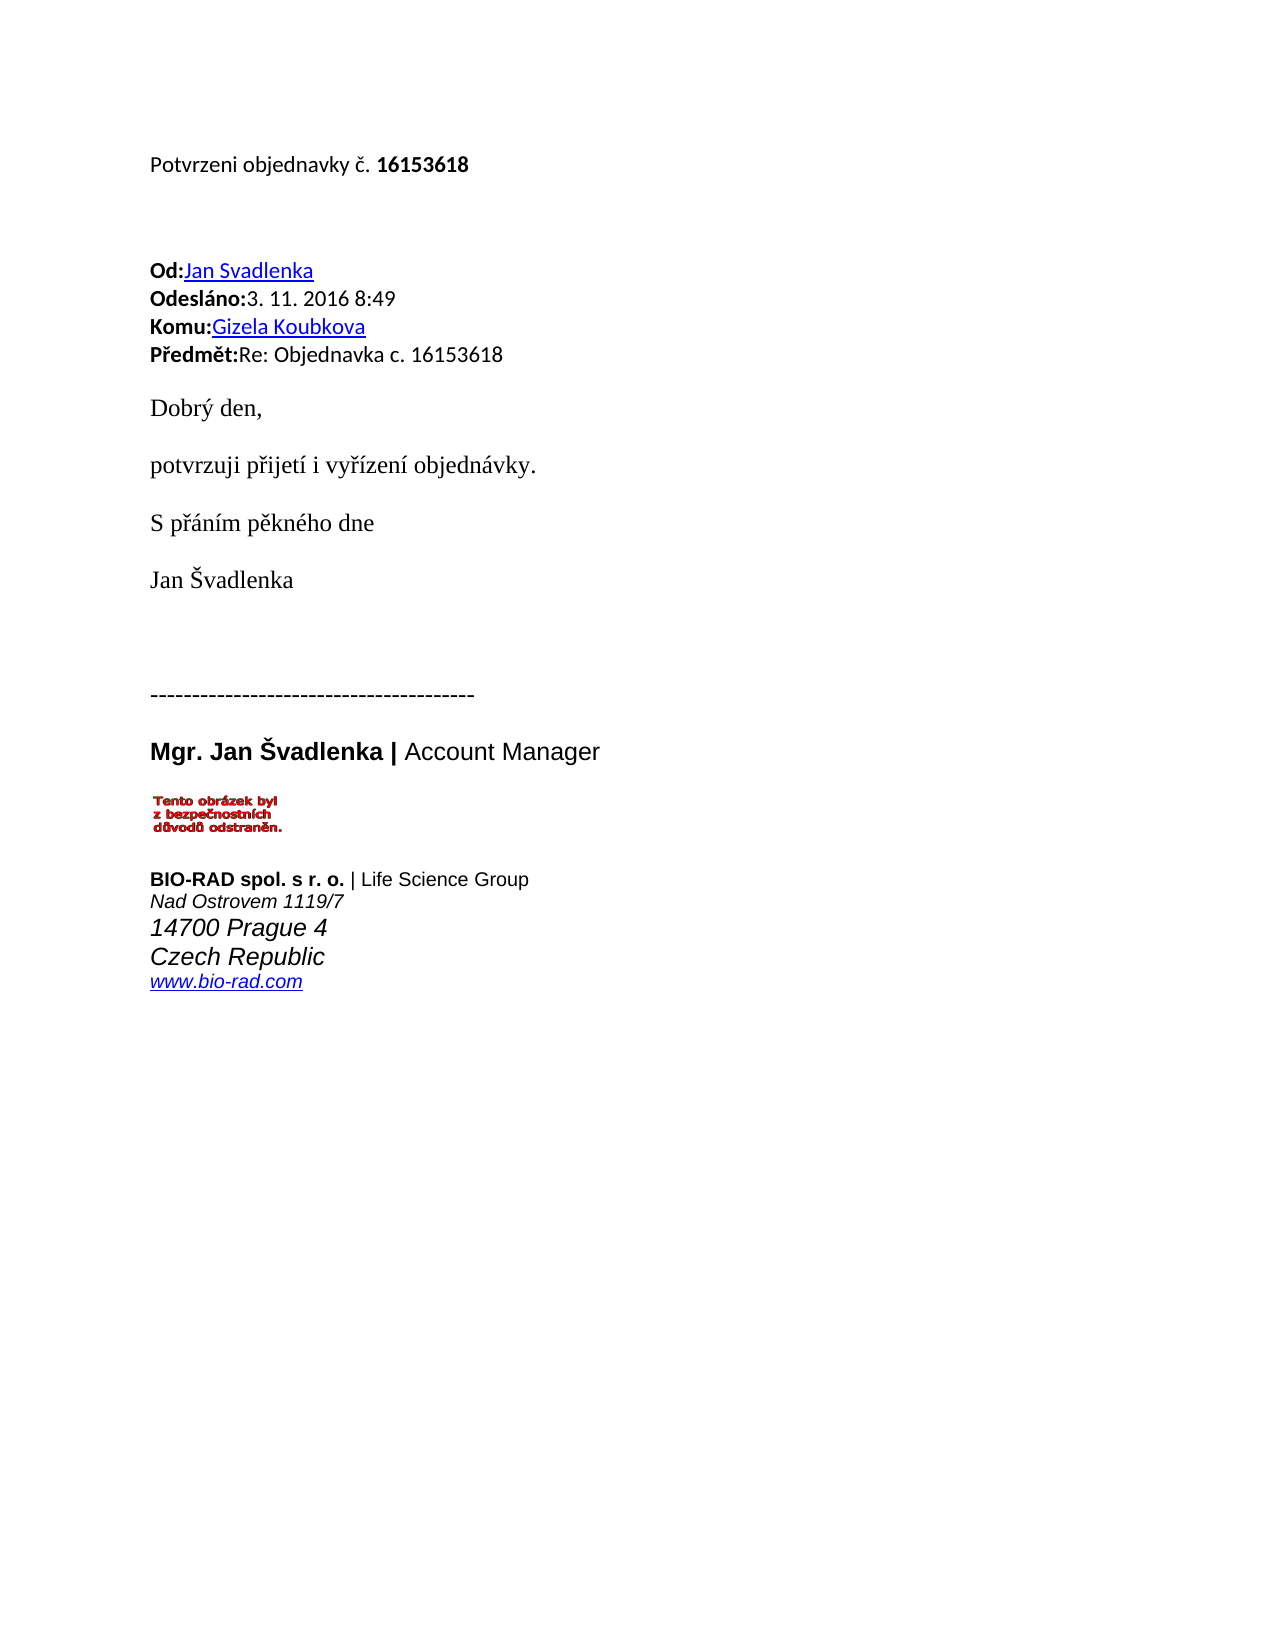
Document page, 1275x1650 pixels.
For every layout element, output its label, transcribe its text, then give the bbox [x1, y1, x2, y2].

text Mgr. Jan Švadlenka | Account Manager [150, 737, 1125, 765]
text Czech Republic [150, 942, 1125, 970]
text Od:Jan Svadlenka Odesláno:‎3. ‎11. ‎2016 8:49 Komu:Gizela Koubkova Předmět:Re: Objednavka c. 16153618 [150, 256, 1125, 368]
text www.bio-rad.com [150, 970, 1125, 993]
text Dobrý den, [150, 393, 1125, 422]
text --------------------------------------- [150, 679, 1125, 708]
text Potvrzeni objednavky č. 16153618 [150, 150, 1125, 178]
text 14700 Prague 4 [150, 913, 1125, 942]
text Nad Ostrovem 1119/7 [150, 890, 1125, 913]
text S přáním pěkného dne [150, 508, 1125, 537]
text Jan Švadlenka [150, 566, 1125, 594]
text potvrzuji přijetí i vyřízení objednávky. [150, 451, 1125, 479]
picture [150, 794, 300, 834]
text BIO-RAD spol. s r. o. | Life Science Group [150, 867, 1125, 890]
